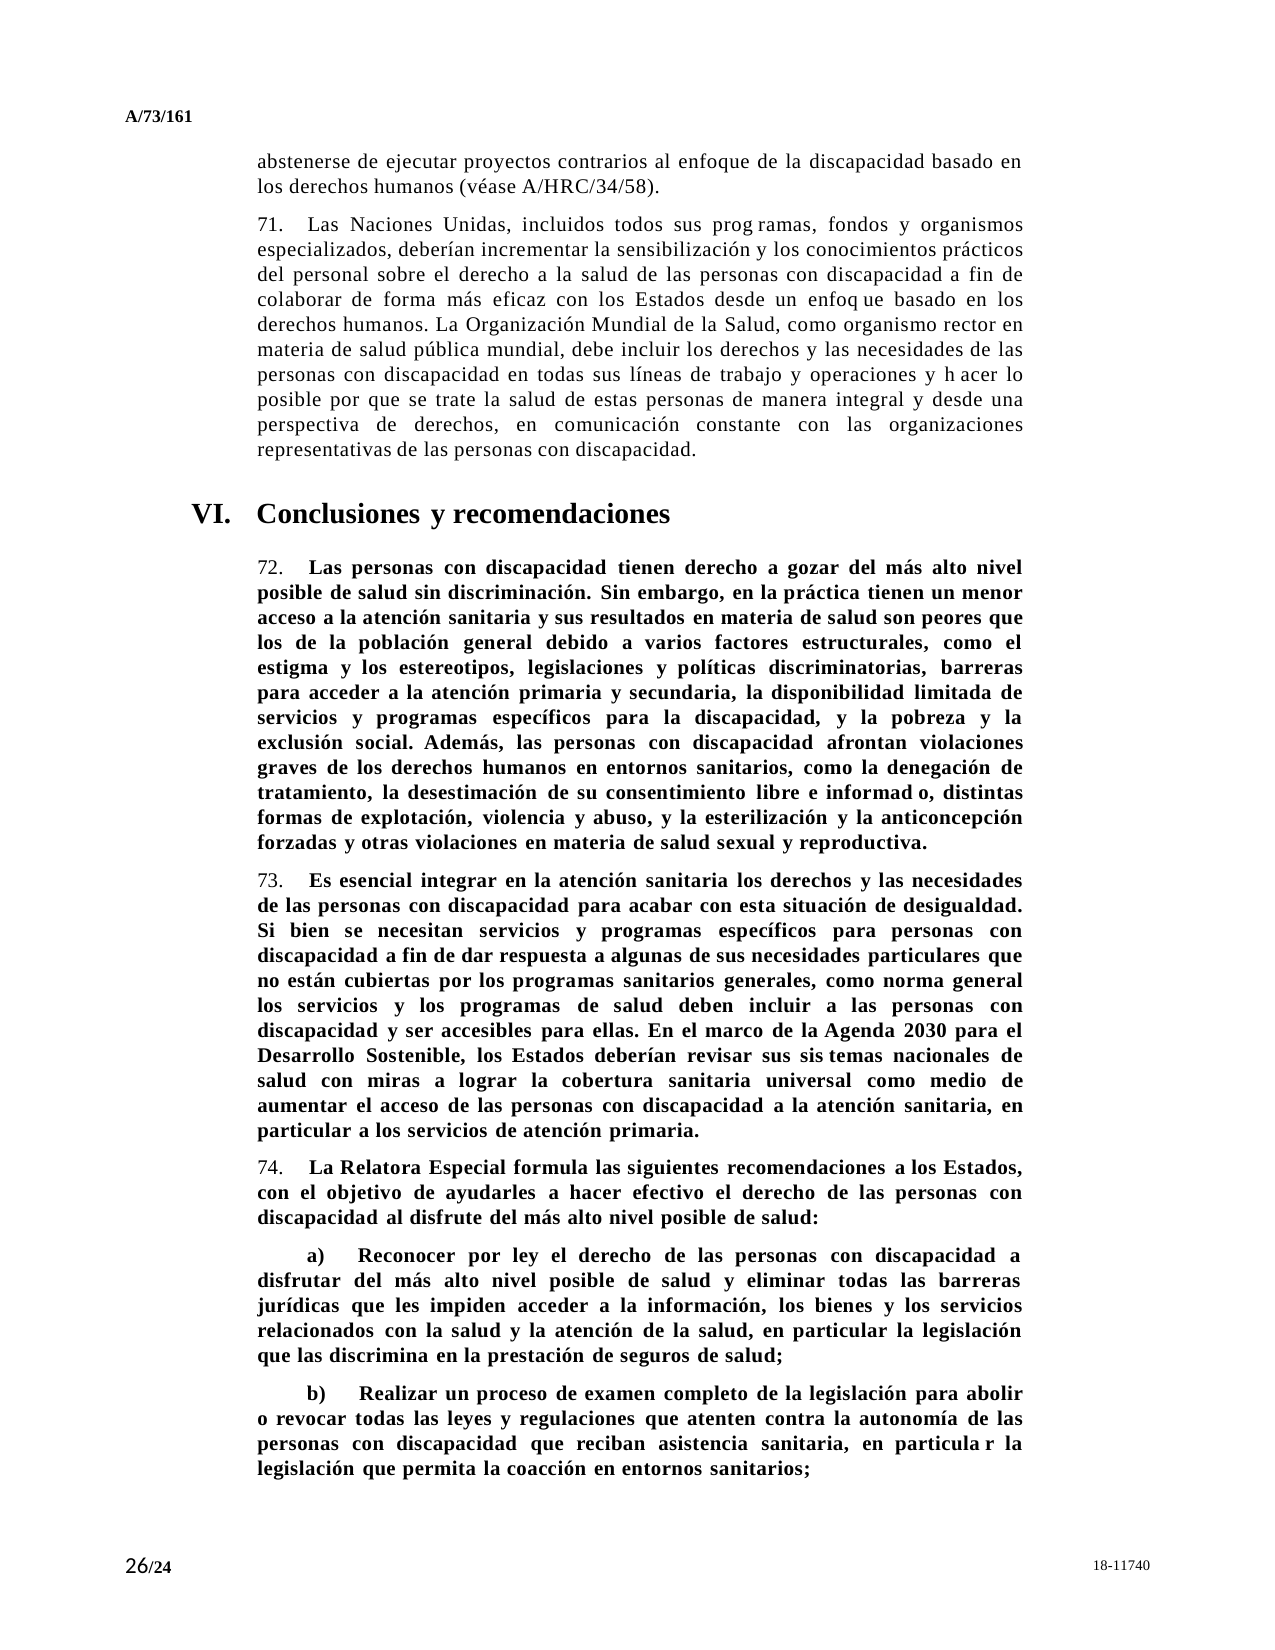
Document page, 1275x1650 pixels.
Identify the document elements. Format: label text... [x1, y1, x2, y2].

text 71. Las Naciones Unidas, incluidos todos sus prog ramas, fondos y organismos especializados, deberían incrementar la sensibilización y los conocimientos prácticos del personal sobre el derecho a la salud de las personas con discapacidad a fin de colaborar de forma más eficaz con los Estados desde un enfoq ue basado en los derechos humanos. La Organización Mundial de la Salud, como organismo rector en materia de salud pública mundial, debe incluir los derechos y las necesidades de las personas con discapacidad en todas sus líneas de trabajo y operaciones y h acer lo posible por que se trate la salud de estas personas de manera integral y desde una perspectiva de derechos, en comunicación constante con las organizaciones representativas de las personas con discapacidad. [257, 211, 1023, 461]
text abstenerse de ejecutar proyectos contrarios al enfoque de la discapacidad basado en los derechos humanos (véase A/HRC/34/58). [257, 149, 1021, 198]
text 73. Es esencial integrar en la atención sanitaria los derechos y las necesidades de las personas con discapacidad para acabar con esta situación de desigualdad. Si bien se necesitan servicios y programas específicos para personas con discapacidad a fin de dar respuesta a algunas de sus necesidades particulares que no están cubiertas por los programas sanitarios generales, como norma general los servicios y los programas de salud deben incluir a las personas con discapacidad y ser accesibles para ellas. En el marco de la Agenda 2030 para el Desarrollo Sostenible, los Estados deberían revisar sus sis temas nacionales de salud con miras a lograr la cobertura sanitaria universal como medio de aumentar el acceso de las personas con discapacidad a la atención sanitaria, en particular a los servicios de atención primaria. [257, 868, 1023, 1142]
text VI. Conclusiones y recomendaciones [191, 496, 1167, 530]
text a) Reconocer por ley el derecho de las personas con discapacidad a disfrutar del más alto nivel posible de salud y eliminar todas las barreras jurídicas que les impiden acceder a la información, los bienes y los servicios relacionados con la salud y la atención de la salud, en particular la legislación que las discrimina en la prestación de seguros de salud; [257, 1243, 1022, 1367]
text b) Realizar un proceso de examen completo de la legislación para abolir o revocar todas las leyes y regulaciones que atenten contra la autonomía de las personas con discapacidad que reciban asistencia sanitaria, en particula r la legislación que permita la coacción en entornos sanitarios; [257, 1380, 1023, 1479]
text 72. Las personas con discapacidad tienen derecho a gozar del más alto nivel posible de salud sin discriminación. Sin embargo, en la práctica tienen un menor acceso a la atención sanitaria y sus resultados en materia de salud son peores que los de la población general debido a varios factores estructurales, como el estigma y los estereotipos, legislaciones y políticas discriminatorias, barreras para acceder a la atención primaria y secundaria, la disponibilidad limitada de servicios y programas específicos para la discapacidad, y la pobreza y la exclusión social. Además, las personas con discapacidad afrontan violaciones graves de los derechos humanos en entornos sanitarios, como la denegación de tratamiento, la desestimación de su consentimiento libre e informad o, distintas formas de explotación, violencia y abuso, y la esterilización y la anticoncepción forzadas y otras violaciones en materia de salud sexual y reproductiva. [257, 555, 1023, 854]
text 74. La Relatora Especial formula las siguientes recomendaciones a los Estados, con el objetivo de ayudarles a hacer efectivo el derecho de las personas con discapacidad al disfrute del más alto nivel posible de salud: [257, 1155, 1022, 1229]
